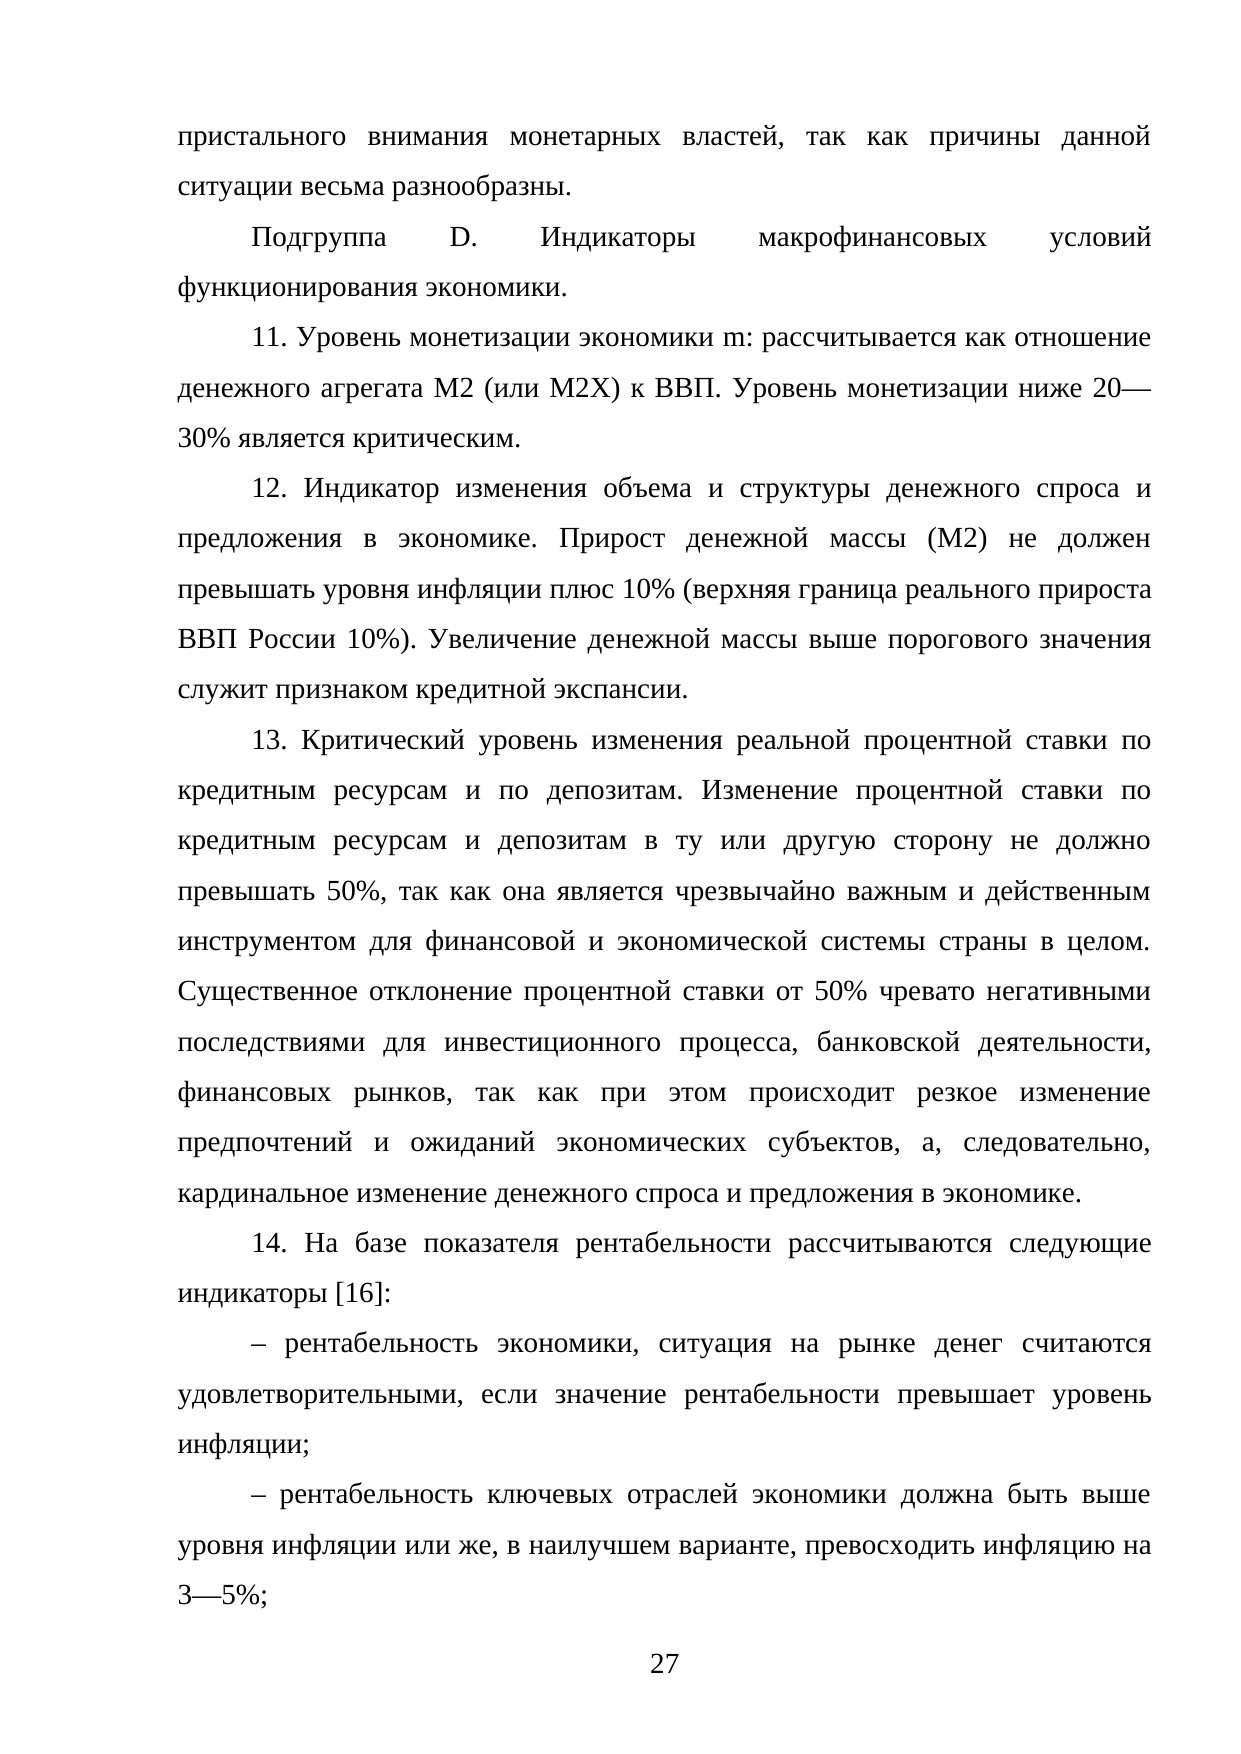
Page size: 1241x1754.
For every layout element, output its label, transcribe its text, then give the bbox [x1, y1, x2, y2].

text 12. Индикатор изменения объема и структуры денежного спроса и предложения в экономике. Прирост денежной массы (М2) не должен превышать уровня инфляции плюс 10% (верхняя граница реального прироста ВВП России 10%). Увеличение денежной массы выше порогового значения служит признаком кредитной экспансии. [177, 470, 1152, 705]
text 11. Уровень монетизации экономики m: рассчитывается как отношение денежного агрегата М2 (или М2Х) к ВВП. Уровень монетизации ниже 20—30% является критическим. [177, 319, 1152, 453]
text Подгруппа D. Индикаторы макрофинансовых условий функционирования экономики. [177, 219, 1152, 303]
list – рентабельность ключевых отраслей экономики должна быть выше уровня инфляции или же, в наилучшем варианте, превосходить инфляцию на 3—5%; [177, 1477, 1152, 1611]
text 13. Критический уровень изменения реальной процентной ставки по кредитным ресурсам и по депозитам. Изменение процентной ставки по кредитным ресурсам и депозитам в ту или другую сторону не должно превышать 50%, так как она является чрезвычайно важным и действенным инструментом для финансовой и экономической системы страны в целом. Существенное отклонение процентной ставки от 50% чревато негативными последствиями для инвестиционного процесса, банковской деятельности, финансовых рынков, так как при этом происходит резкое изменение предпочтений и ожиданий экономических субъектов, а, следовательно, кардинальное изменение денежного спроса и предложения в экономике. [177, 722, 1152, 1208]
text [177, 118, 1152, 202]
text 14. На базе показателя рентабельности рассчитываются следующие индикаторы [16]: [177, 1225, 1152, 1309]
list – рентабельность экономики, ситуация на рынке денег считаются удовлетворительными, если значение рентабельности превышает уровень инфляции; [177, 1326, 1152, 1460]
